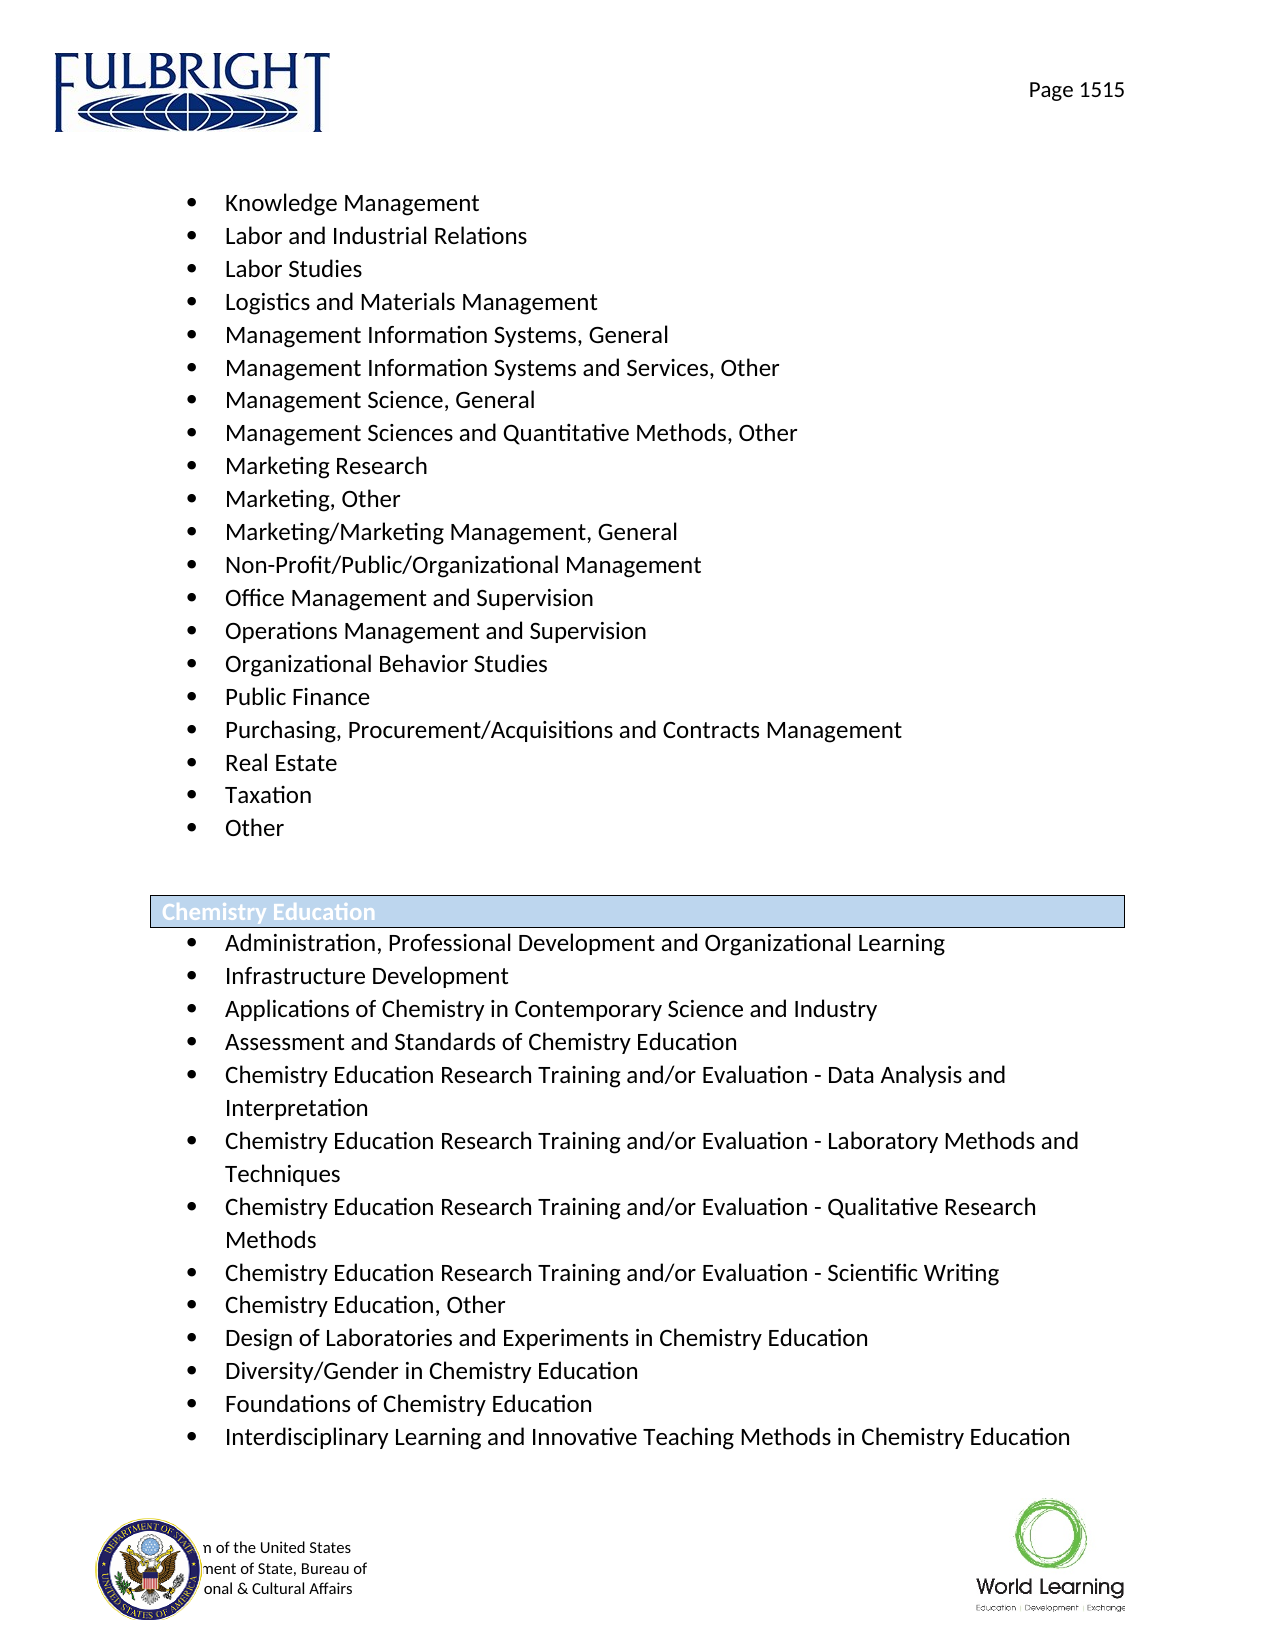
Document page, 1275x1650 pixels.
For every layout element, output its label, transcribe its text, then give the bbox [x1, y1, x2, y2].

list Labor and Industrial Relations [187, 220, 1125, 251]
list Operations Management and Supervision [187, 615, 1125, 646]
list Foundations of Chemistry Education [187, 1388, 1125, 1419]
list Other [187, 812, 1125, 843]
list Management Information Systems, General [187, 319, 1125, 349]
list Purchasing, Procurement/Acquisitions and Contracts Management [187, 714, 1125, 744]
list Chemistry Education Research Training and/or Evaluation - Qualitative Research Methods [187, 1191, 1125, 1254]
picture [976, 1498, 1125, 1612]
list Logistics and Materials Management [187, 286, 1125, 316]
list Organizational Behavior Studies [187, 648, 1125, 678]
list Chemistry Education Research Training and/or Evaluation - Data Analysis and Interpretation [187, 1059, 1125, 1123]
list Diversity/Gender in Chemistry Education [187, 1356, 1125, 1386]
list Interdisciplinary Learning and Innovative Teaching Methods in Chemistry Education [187, 1421, 1125, 1452]
list Applications of Chemistry in Contemporary Science and Industry [187, 993, 1125, 1024]
picture [54, 53, 330, 132]
table_header Chemistry Education [151, 896, 1124, 927]
list Marketing/Marketing Management, General [187, 516, 1125, 547]
list Non-Profit/Public/Organizational Management [187, 549, 1125, 580]
list Administration, Professional Development and Organizational Learning [187, 928, 1125, 958]
list Assessment and Standards of Chemistry Education [187, 1026, 1125, 1057]
list Infrastructure Development [187, 961, 1125, 991]
list Marketing, Other [187, 483, 1125, 514]
list Marketing Research [187, 450, 1125, 481]
list Management Information Systems and Services, Other [187, 352, 1125, 382]
list Office Management and Supervision [187, 582, 1125, 613]
list Taxation [187, 779, 1125, 810]
list Chemistry Education Research Training and/or Evaluation - Scientific Writing [187, 1257, 1125, 1287]
list Real Estate [187, 747, 1125, 777]
list Management Sciences and Quantitative Methods, Other [187, 417, 1125, 448]
list Knowledge Management [187, 187, 1125, 218]
list Labor Studies [187, 253, 1125, 283]
list Design of Laboratories and Experiments in Chemistry Education [187, 1323, 1125, 1353]
list Management Science, General [187, 384, 1125, 415]
picture [93, 1518, 204, 1618]
list Public Finance [187, 681, 1125, 711]
list Chemistry Education Research Training and/or Evaluation - Laboratory Methods and Techniques [187, 1125, 1125, 1188]
list Chemistry Education, Other [187, 1290, 1125, 1320]
